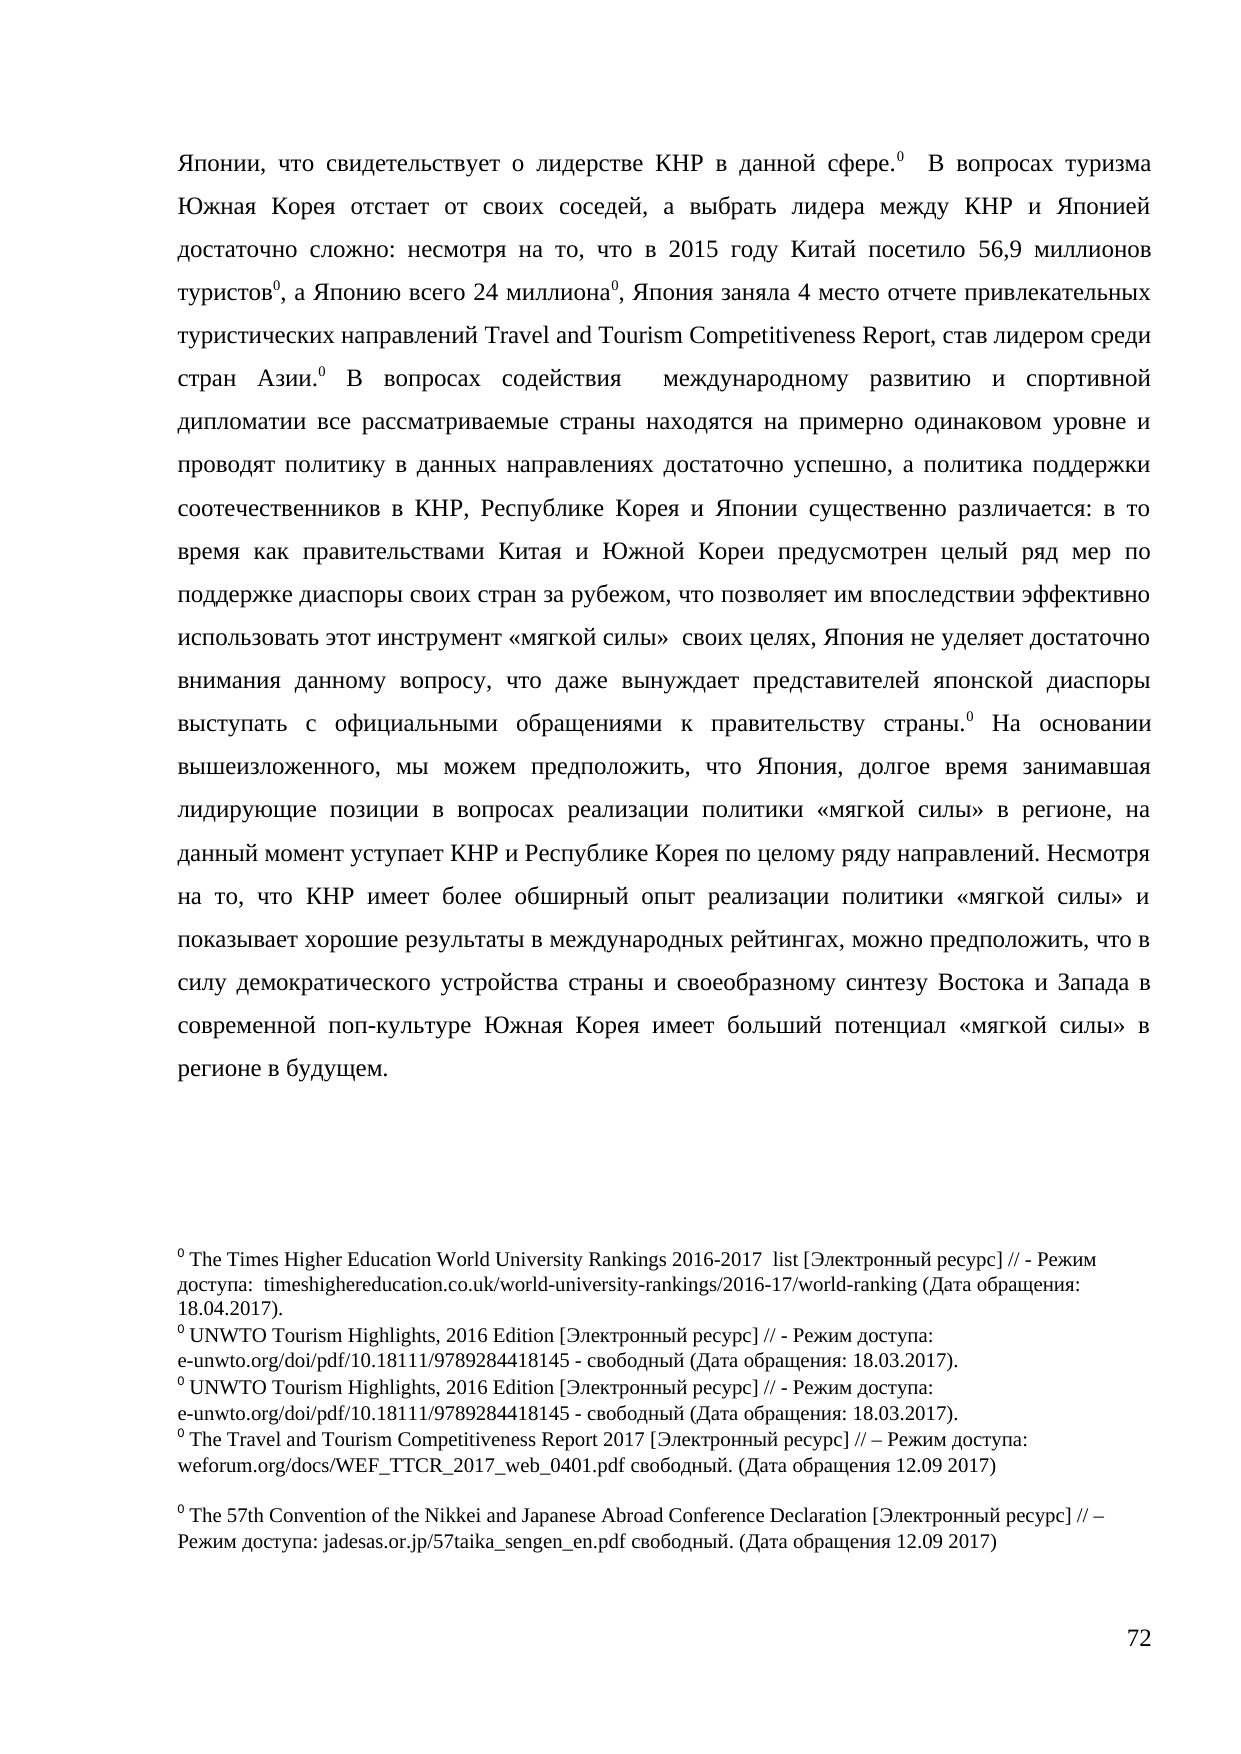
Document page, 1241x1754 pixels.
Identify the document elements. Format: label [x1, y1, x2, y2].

text [177, 148, 1152, 1082]
